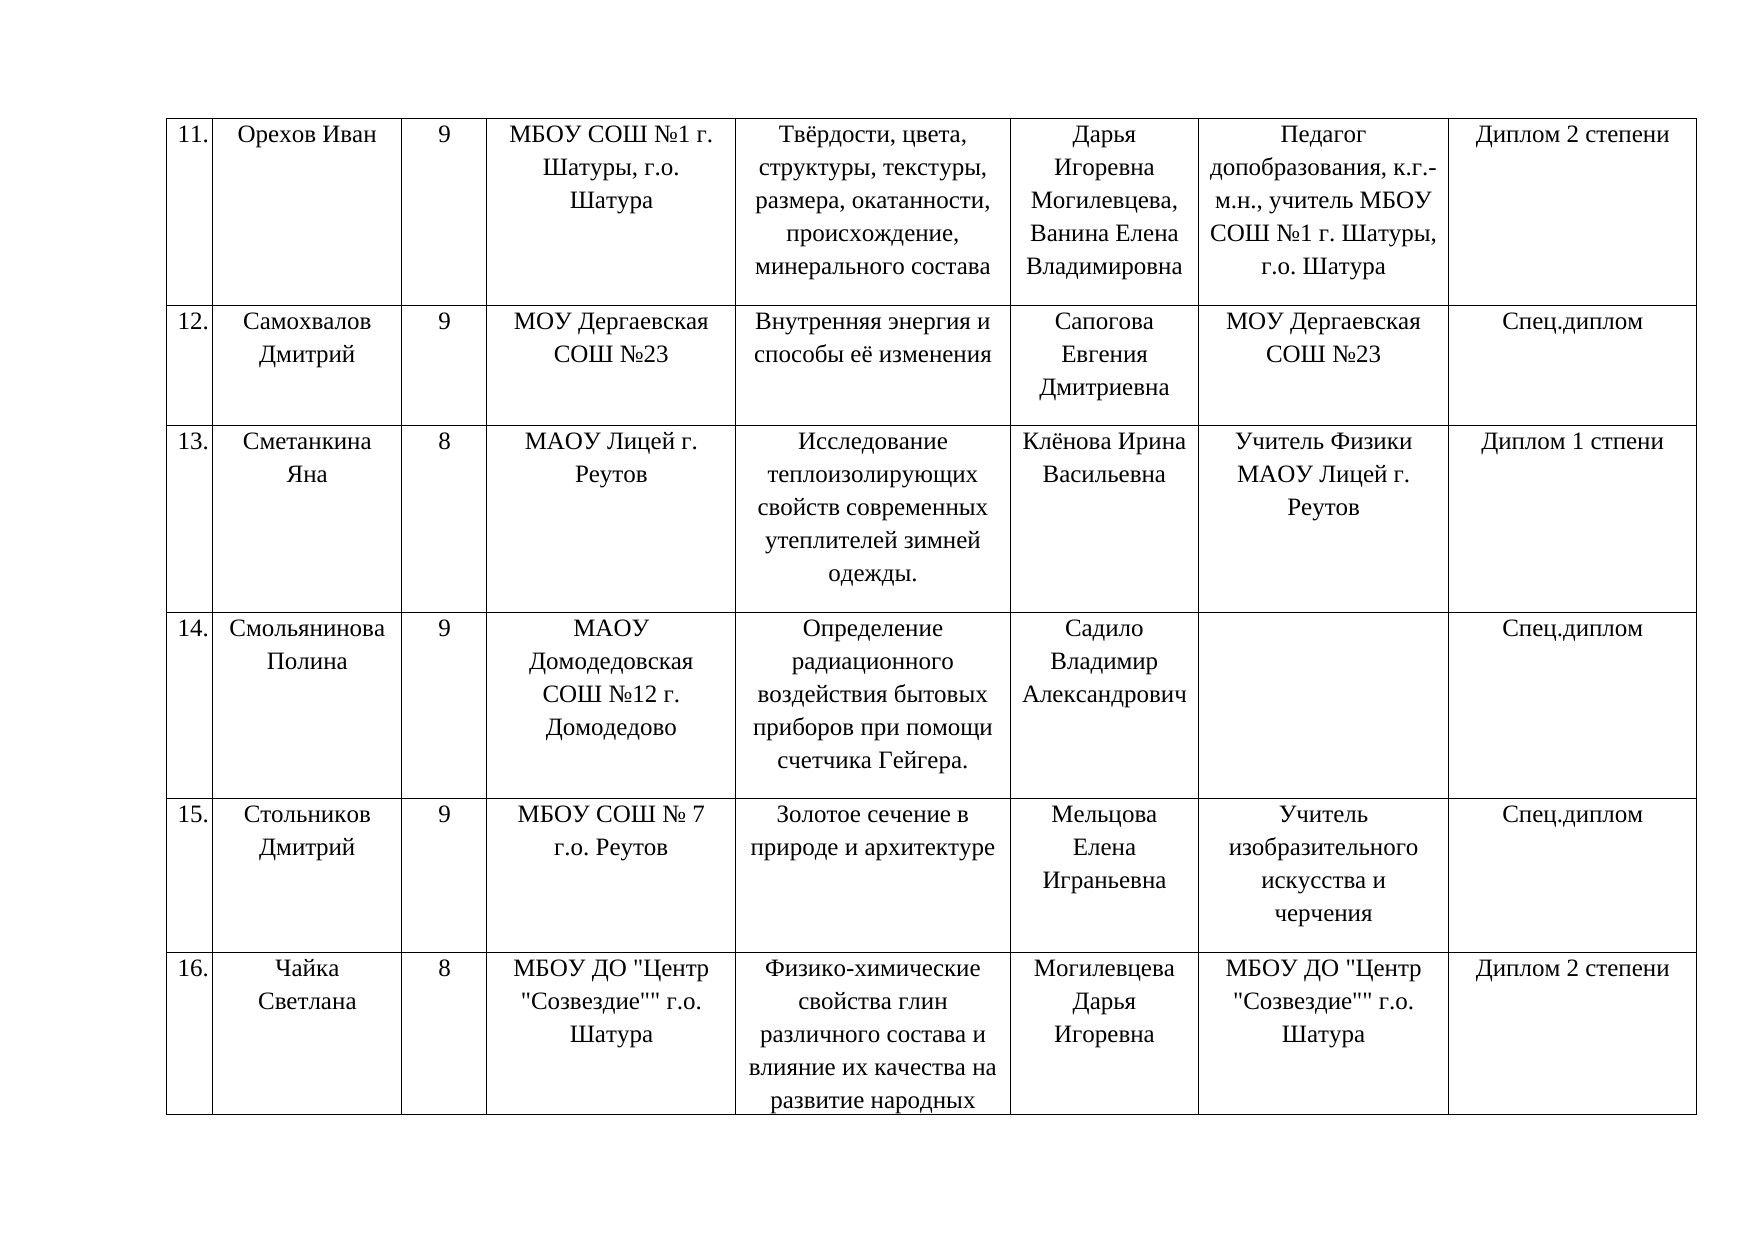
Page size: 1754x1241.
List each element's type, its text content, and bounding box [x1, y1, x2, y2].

table_cell Стольников Дмитрий [213, 799, 401, 952]
table_cell Мельцова Елена Играньевна [1011, 799, 1198, 952]
table_cell Самохвалов Дмитрий [213, 306, 401, 425]
table_cell Орехов Иван [213, 119, 401, 305]
table_cell Учитель Физики МАОУ Лицей г. Реутов [1199, 426, 1448, 612]
table_cell Диплом 1 стпени [1449, 426, 1696, 612]
table_cell МБОУ СОШ № 7 г.о. Реутов [487, 799, 735, 952]
table_cell Учитель изобразительного искусства и черчения [1199, 799, 1448, 952]
table_cell Определение радиационного воздействия бытовых приборов при помощи счетчика Гейгера. [736, 613, 1010, 798]
table_cell Клёнова Ирина Васильевна [1011, 426, 1198, 612]
table_cell 8 [402, 426, 486, 612]
table_cell [167, 426, 212, 612]
table_cell [1199, 613, 1448, 798]
table_cell Садило Владимир Александрович [1011, 613, 1198, 798]
table_cell МОУ Дергаевская СОШ №23 [1199, 306, 1448, 425]
table_cell 9 [402, 799, 486, 952]
table_cell МБОУ СОШ №1 г. Шатуры, г.о. Шатура [487, 119, 735, 305]
table_cell Спец.диплом [1449, 613, 1696, 798]
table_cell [1199, 953, 1448, 1114]
table_cell [167, 119, 212, 305]
table_cell Сметанкина Яна [213, 426, 401, 612]
table_cell МАОУ Лицей г. Реутов [487, 426, 735, 612]
table_cell Дарья Игоревна Могилевцева, Ванина Елена Владимировна [1011, 119, 1198, 305]
table_cell Золотое сечение в природе и архитектуре [736, 799, 1010, 952]
table_cell Диплом 2 степени [1449, 953, 1696, 1114]
table_cell 9 [402, 613, 486, 798]
table_cell Внутренняя энергия и способы её изменения [736, 306, 1010, 425]
table_cell 9 [402, 306, 486, 425]
table_cell [167, 306, 212, 425]
table_cell [167, 953, 212, 1114]
table_cell Сапогова Евгения Дмитриевна [1011, 306, 1198, 425]
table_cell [736, 953, 1010, 1114]
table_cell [487, 953, 735, 1114]
table_cell Чайка Светлана [213, 953, 401, 1114]
table_cell МОУ Дергаевская СОШ №23 [487, 306, 735, 425]
table_cell Педагог допобразования, к.г.-м.н., учитель МБОУ СОШ №1 г. Шатуры, г.о. Шатура [1199, 119, 1448, 305]
table_cell [167, 799, 212, 952]
table_cell Смольянинова Полина [213, 613, 401, 798]
table_cell 8 [402, 953, 486, 1114]
table_cell Твёрдости, цвета, структуры, текстуры, размера, окатанности, происхождение, минерального состава [736, 119, 1010, 305]
table_cell Исследование теплоизолирующих свойств современных утеплителей зимней одежды. [736, 426, 1010, 612]
table_cell Спец.диплом [1449, 799, 1696, 952]
table_cell Диплом 2 степени [1449, 119, 1696, 305]
table_cell [167, 613, 212, 798]
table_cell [1011, 953, 1198, 1114]
table_cell 9 [402, 119, 486, 305]
table_cell Спец.диплом [1449, 306, 1696, 425]
table_cell МАОУ Домодедовская СОШ №12 г. Домодедово [487, 613, 735, 798]
